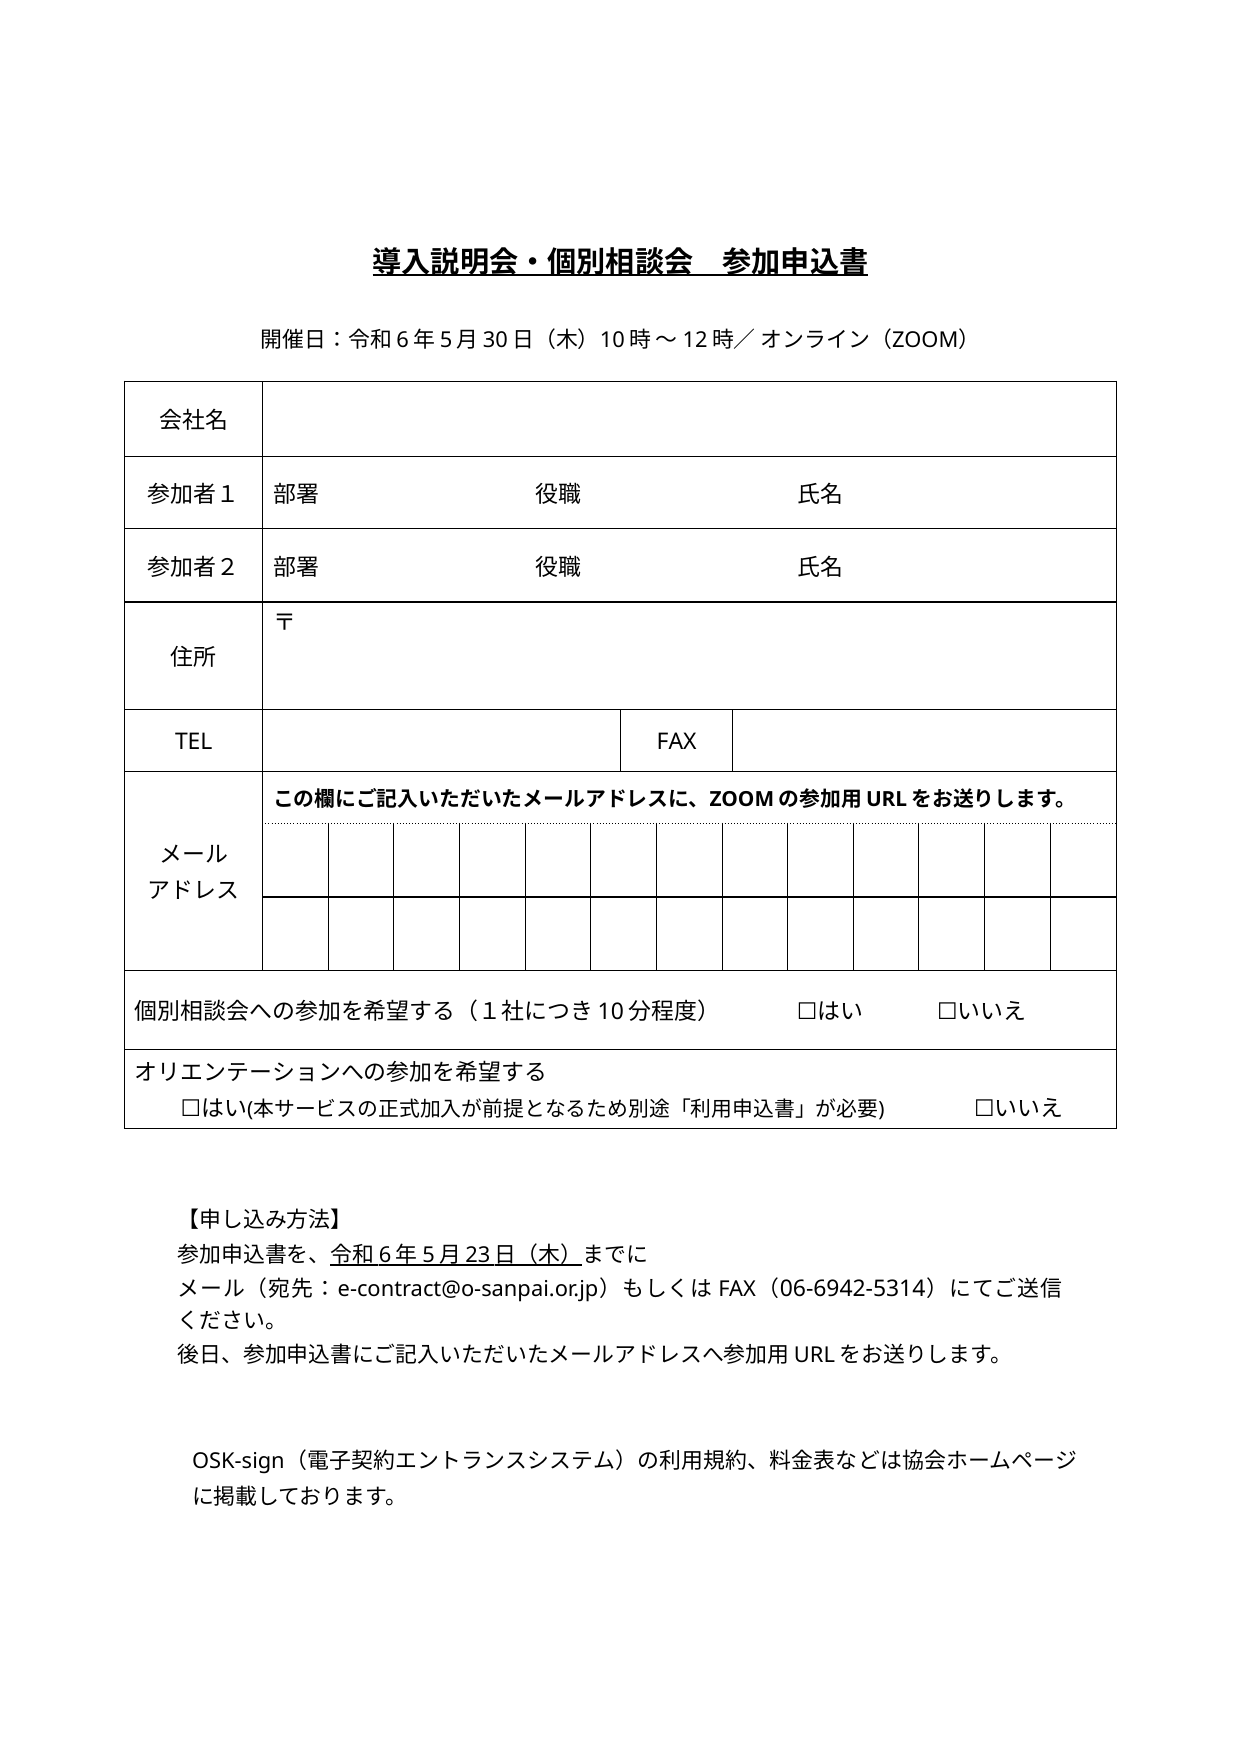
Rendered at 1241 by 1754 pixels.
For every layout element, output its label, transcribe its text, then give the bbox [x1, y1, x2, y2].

text OSK-sign（電子契約エントランスシステム）の利用規約、料金表などは協会ホームページに掲載しております。 [192, 1442, 1078, 1513]
table_cell [723, 898, 787, 969]
table_header [263, 382, 1116, 456]
table_cell FAX [621, 710, 732, 771]
table_cell この欄にご記入いただいたメールアドレスに、ZOOMの参加用URLをお送りします。 [263, 772, 1116, 823]
table_cell [985, 898, 1050, 969]
table_cell [723, 823, 787, 896]
table_cell [919, 898, 984, 969]
table_cell 参加者２ [125, 529, 262, 601]
table_header 会社名 [125, 382, 262, 456]
text 後日、参加申込書にご記入いただいたメールアドレスへ参加用URLをお送りします。 [177, 1335, 1063, 1370]
table_cell [263, 823, 328, 896]
table_cell [788, 898, 853, 969]
table_cell [394, 898, 459, 969]
table_cell [591, 823, 656, 896]
table_cell [733, 710, 1116, 771]
table_cell [854, 823, 918, 896]
text メール（宛先：e-contract@o-sanpai.or.jp）もしくはFAX（06-6942-5314）にてご送信ください。 [177, 1271, 1063, 1335]
table_cell [1051, 898, 1116, 969]
table_cell 部署 役職 氏名 [263, 457, 1116, 528]
table_cell [460, 823, 525, 896]
table_cell 参加者１ [125, 457, 262, 528]
table_cell [919, 823, 984, 896]
table_cell [526, 898, 590, 969]
table_cell [394, 823, 459, 896]
text 導入説明会・個別相談会 参加申込書 [177, 224, 1063, 295]
table_cell 個別相談会への参加を希望する（１社につき10分程度） はい いいえ [125, 971, 1116, 1048]
table_cell 〒 [263, 603, 1116, 709]
text 参加申込書を、令和6年 5月23日（木）までに [177, 1235, 1063, 1271]
table_cell [263, 898, 328, 969]
table_cell 部署 役職 氏名 [263, 529, 1116, 601]
table_cell [460, 898, 525, 969]
table_cell オリエンテーションへの参加を希望する はい(本サービスの正式加入が前提となるため別途「利用申込書」が必要) いいえ [125, 1050, 1116, 1127]
table_cell [788, 823, 853, 896]
table_cell メール アドレス [125, 772, 262, 969]
text 【申し込み方法】 [177, 1200, 1063, 1235]
table_cell [591, 898, 656, 969]
table_cell [329, 898, 393, 969]
table_cell [854, 898, 918, 969]
table_cell TEL [125, 710, 262, 771]
text 開催日：令和6年 5月30日（木）10時 ～ 12時／ オンライン（ZOOM） [177, 320, 1063, 356]
table_cell [1051, 823, 1116, 896]
table_cell [657, 823, 722, 896]
table_cell 住所 [125, 603, 262, 709]
table_cell [263, 710, 620, 771]
table_cell [329, 823, 393, 896]
table_cell [526, 823, 590, 896]
table_cell [985, 823, 1050, 896]
table_cell [657, 898, 722, 969]
